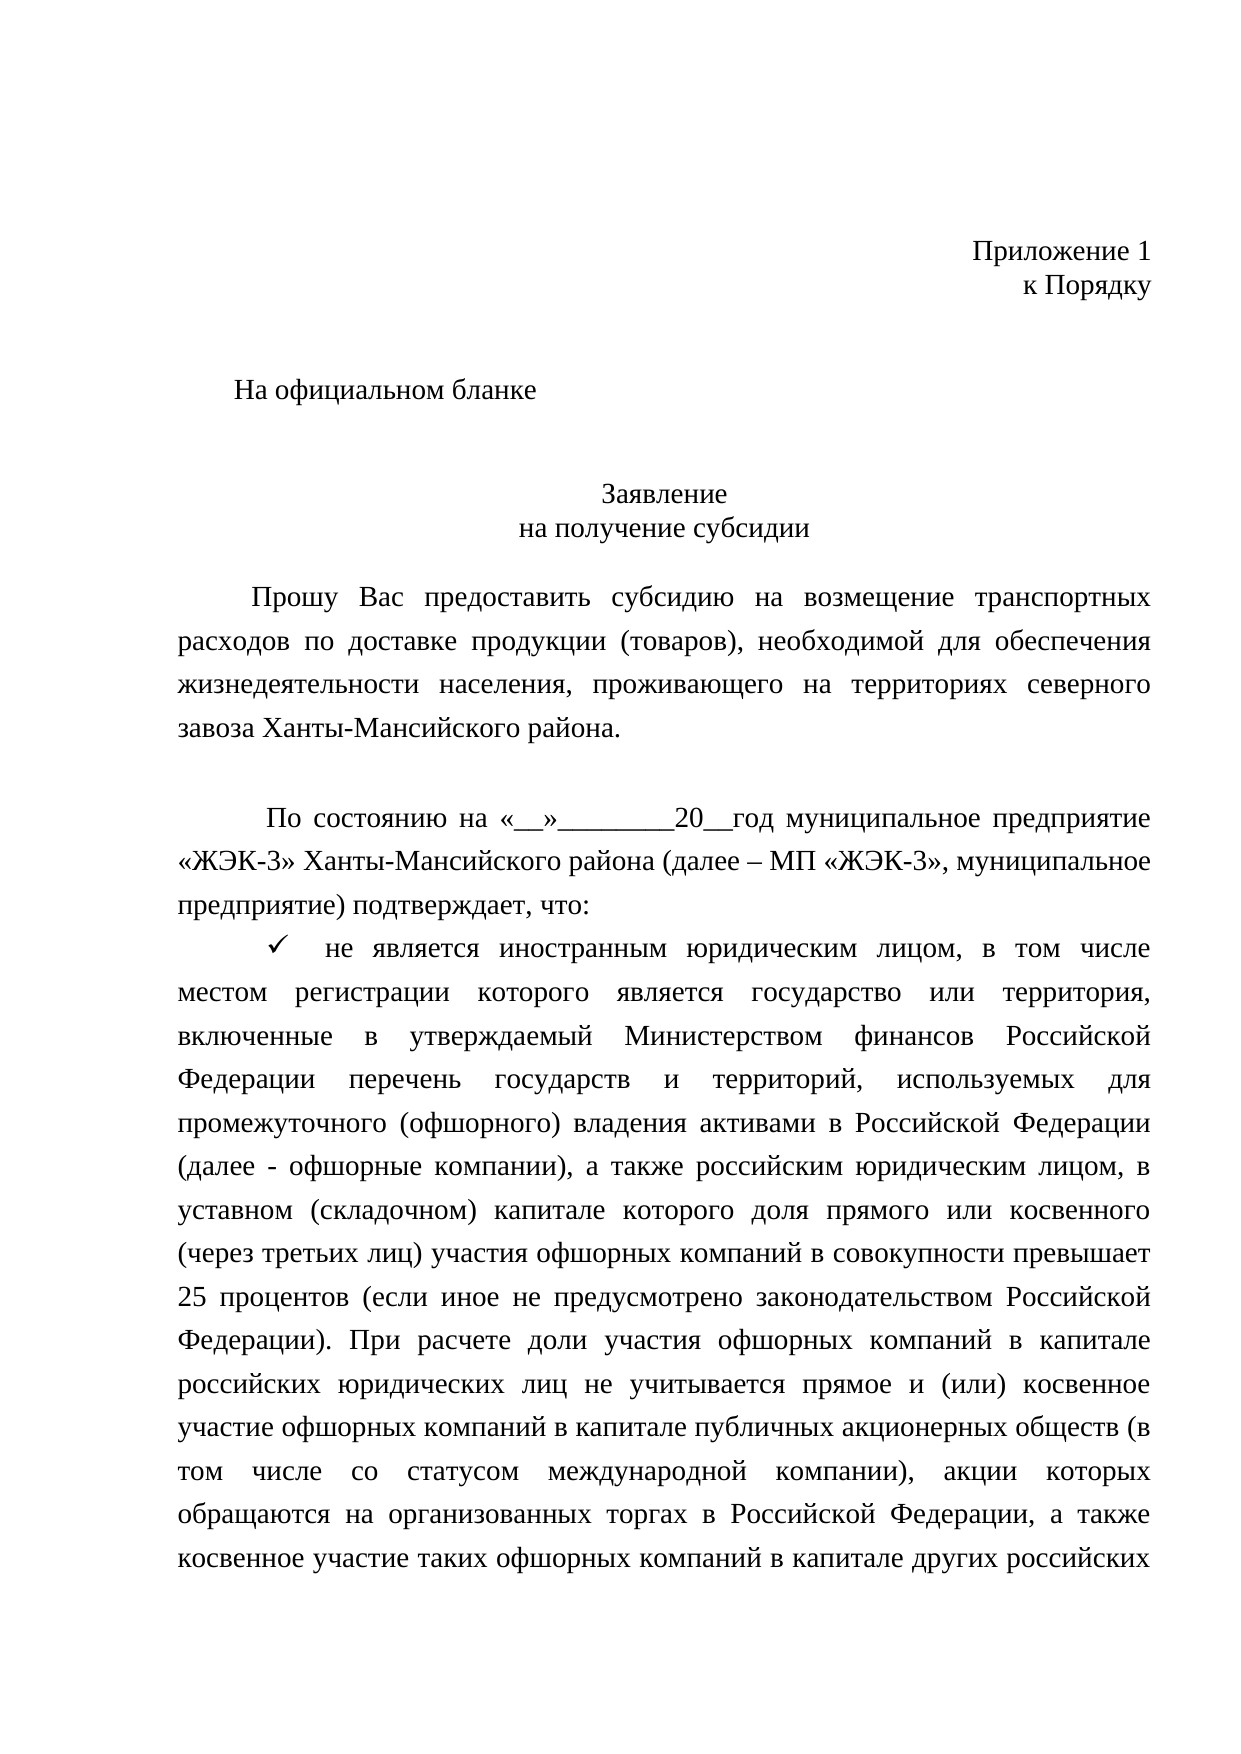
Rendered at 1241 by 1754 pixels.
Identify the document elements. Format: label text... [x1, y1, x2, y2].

text к Порядку [177, 267, 1152, 301]
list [177, 930, 1152, 1574]
text Заявление [177, 477, 1152, 510]
text На официальном бланке [177, 372, 1152, 405]
text Прошу Вас предоставить субсидию на возмещение транспортных расходов по доставке продукции (товаров), необходимой для обеспечения жизнедеятельности населения, проживающего на территориях северного завоза Ханты-Мансийского района. [177, 579, 1152, 743]
text на получение субсидии [177, 510, 1152, 544]
text По состоянию на «__»________20__год муниципальное предприятие «ЖЭК-3» Ханты-Мансийского района (далее – МП «ЖЭК-3», муниципальное предприятие) подтверждает, что: [177, 800, 1152, 920]
text Приложение 1 [177, 233, 1152, 267]
